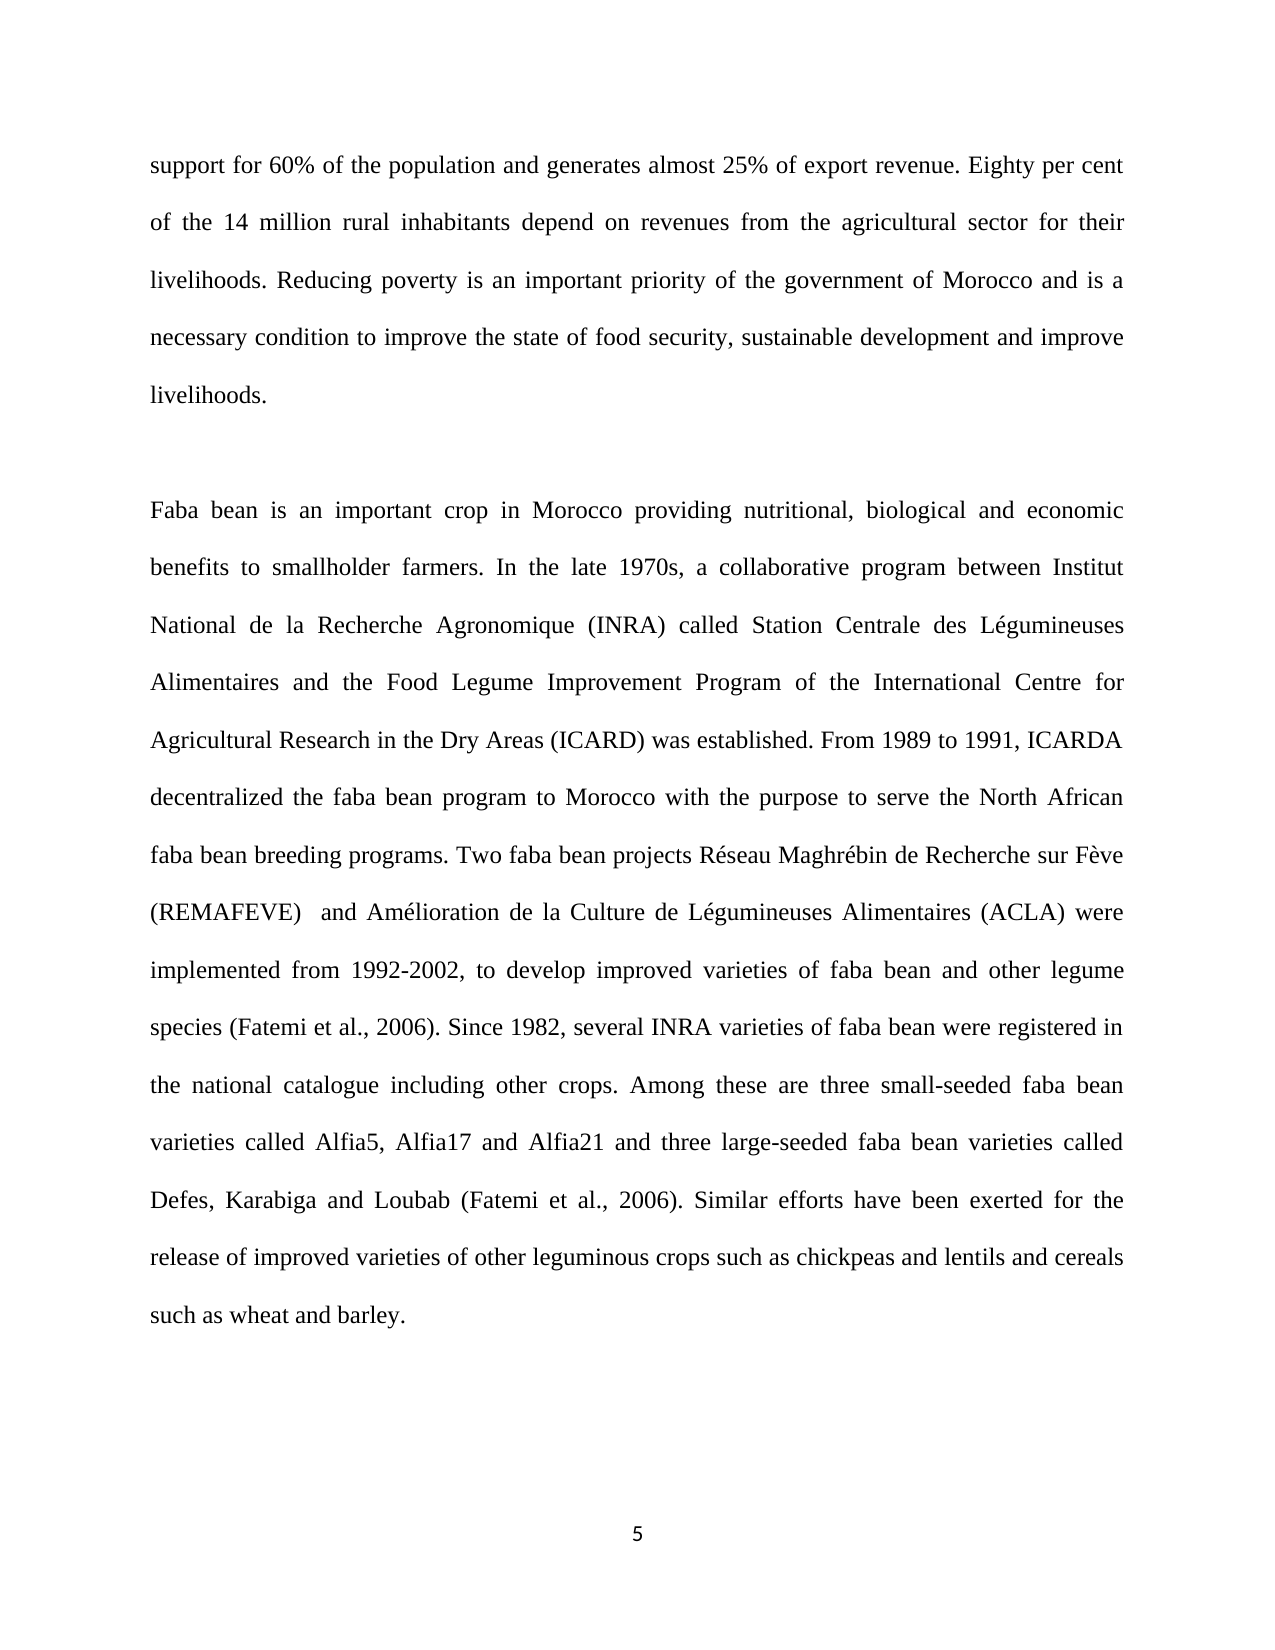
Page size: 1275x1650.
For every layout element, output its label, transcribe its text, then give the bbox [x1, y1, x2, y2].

text Faba bean is an important crop in Morocco providing nutritional, biological and economic benefits to smallholder farmers. In the late 1970s, a collaborative program between Institut National de la Recherche Agronomique (INRA) called Station Centrale des Légumineuses Alimentaires and the Food Legume Improvement Program of the International Centre for Agricultural Research in the Dry Areas (ICARD) was established. From 1989 to 1991, ICARDA decentralized the faba bean program to Morocco with the purpose to serve the North African faba bean breeding programs. Two faba bean projects Réseau Maghrébin de Recherche sur Fève (REMAFEVE) and Amélioration de la Culture de Légumineuses Alimentaires (ACLA) were implemented from 1992-2002, to develop improved varieties of faba bean and other legume species (Fatemi et al., 2006). Since 1982, several INRA varieties of faba bean were registered in the national catalogue including other crops. Among these are three small-seeded faba bean varieties called Alfia5, Alfia17 and Alfia21 and three large-seeded faba bean varieties called Defes, Karabiga and Loubab (Fatemi et al., 2006). Similar efforts have been exerted for the release of improved varieties of other leguminous crops such as chickpeas and lentils and cereals such as wheat and barley. [150, 495, 1125, 1329]
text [150, 150, 1125, 409]
